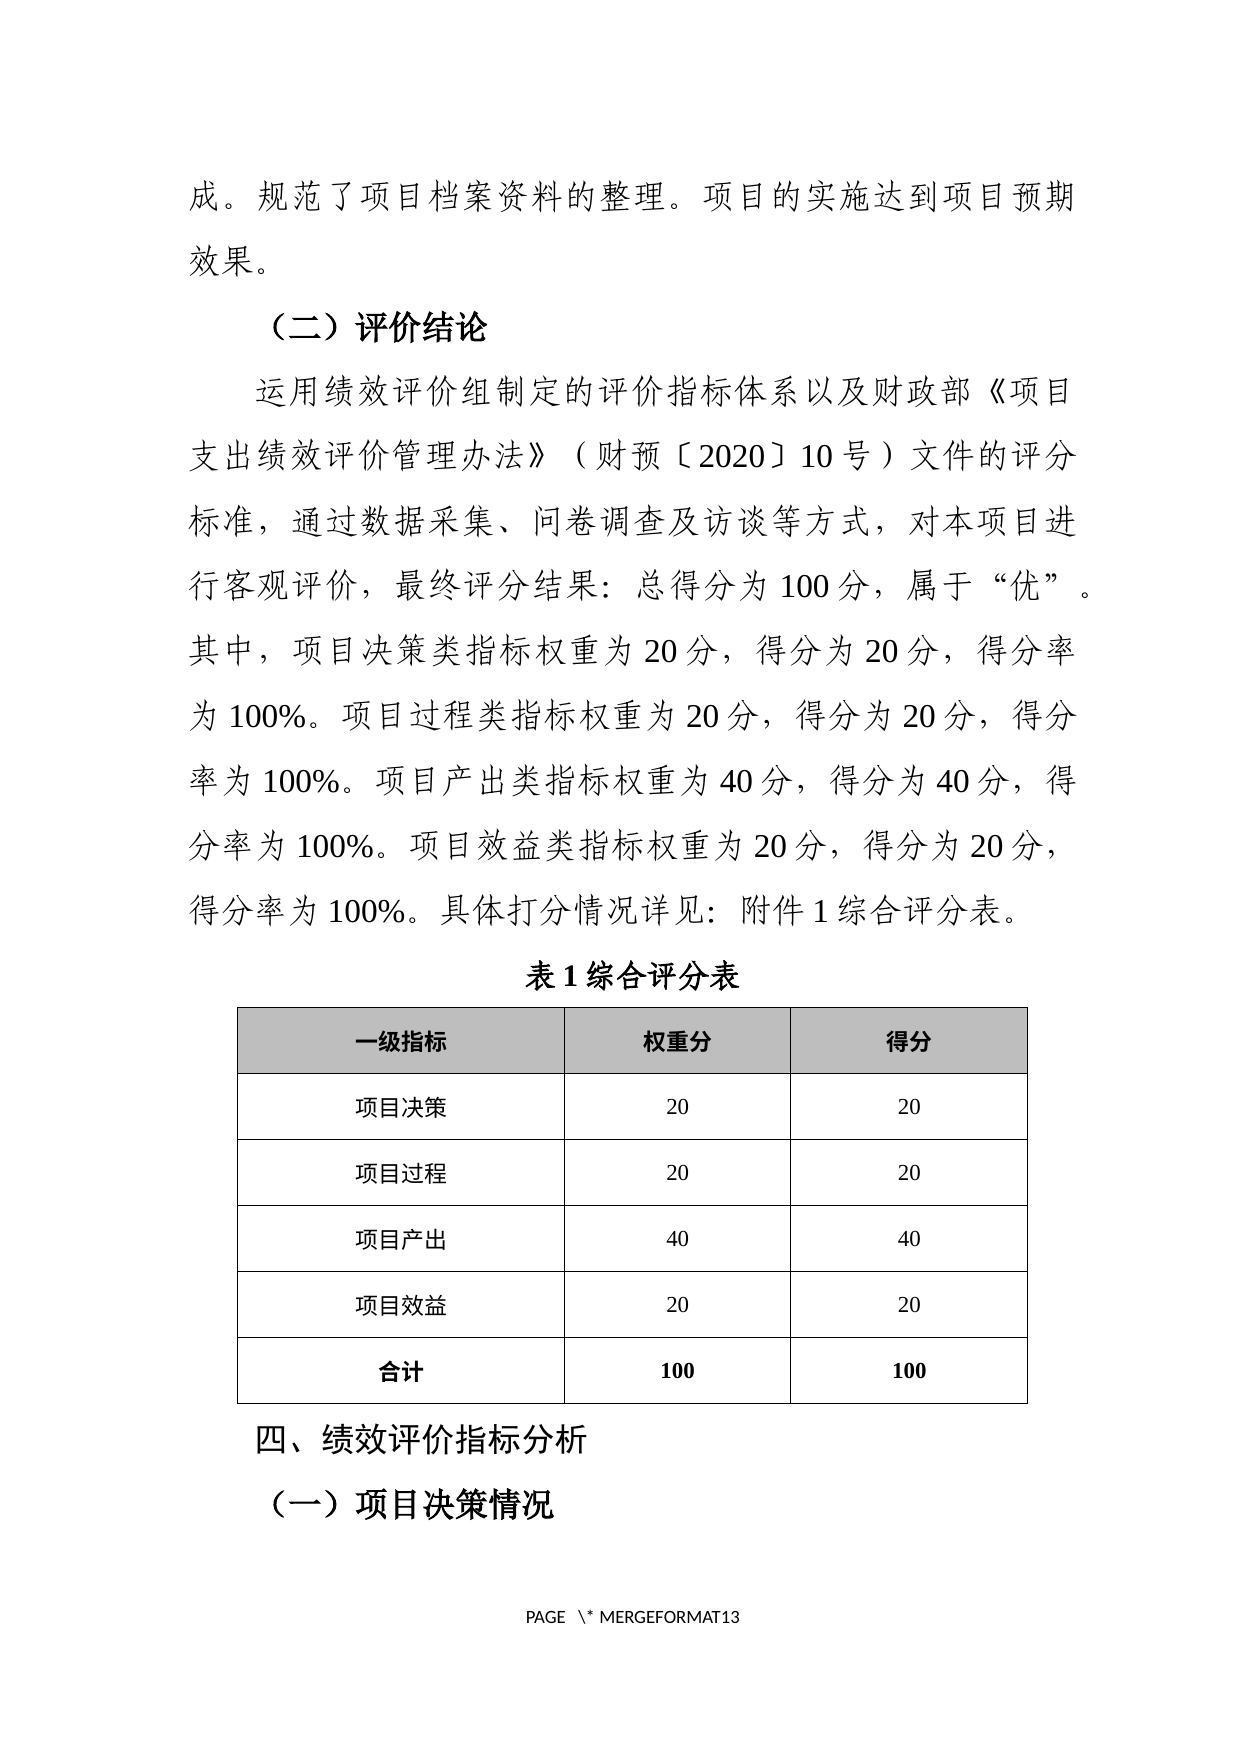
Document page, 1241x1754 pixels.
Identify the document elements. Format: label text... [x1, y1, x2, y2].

table_cell 20 [791, 1140, 1027, 1205]
title 运用绩效评价组制定的评价指标体系以及财政部《项目支出绩效评价管理办法》（财预〔2020〕10号）文件的评分标准，通过数据采集、问卷调查及访谈等方式，对本项目进行客观评价，最终评分结果：总得分为100分，属于“优”。其中，项目决策类指标权重为20分，得分为20分，得分率为100%。项目过程类指标权重为20分，得分为20分，得分率为100%。项目产出类指标权重为40分，得分为40分，得分率为100%。项目效益类指标权重为20分，得分为20分，得分率为100%。具体打分情况详见：附件1综合评分表。 [187, 357, 1078, 942]
table_header 权重分 [565, 1008, 790, 1073]
table_cell 20 [791, 1074, 1027, 1139]
title （二）评价结论 [187, 292, 1078, 357]
title （一）项目决策情况 [187, 1469, 1078, 1534]
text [187, 162, 1078, 292]
table_header 得分 [791, 1008, 1027, 1073]
table_cell 20 [565, 1272, 790, 1337]
table_cell 100 [791, 1338, 1027, 1403]
table_cell 40 [565, 1206, 790, 1271]
table_cell 合计 [238, 1338, 564, 1403]
table_cell 100 [565, 1338, 790, 1403]
table_cell 项目产出 [238, 1206, 564, 1271]
table_cell 项目决策 [238, 1074, 564, 1139]
table_cell 40 [791, 1206, 1027, 1271]
title 表1综合评分表 [187, 942, 1078, 1007]
table_cell 20 [565, 1074, 790, 1139]
table_cell 20 [791, 1272, 1027, 1337]
text 四、绩效评价指标分析 [187, 1404, 1078, 1469]
table_header 一级指标 [238, 1008, 564, 1073]
table_cell 项目过程 [238, 1140, 564, 1205]
table_cell 20 [565, 1140, 790, 1205]
table_cell 项目效益 [238, 1272, 564, 1337]
